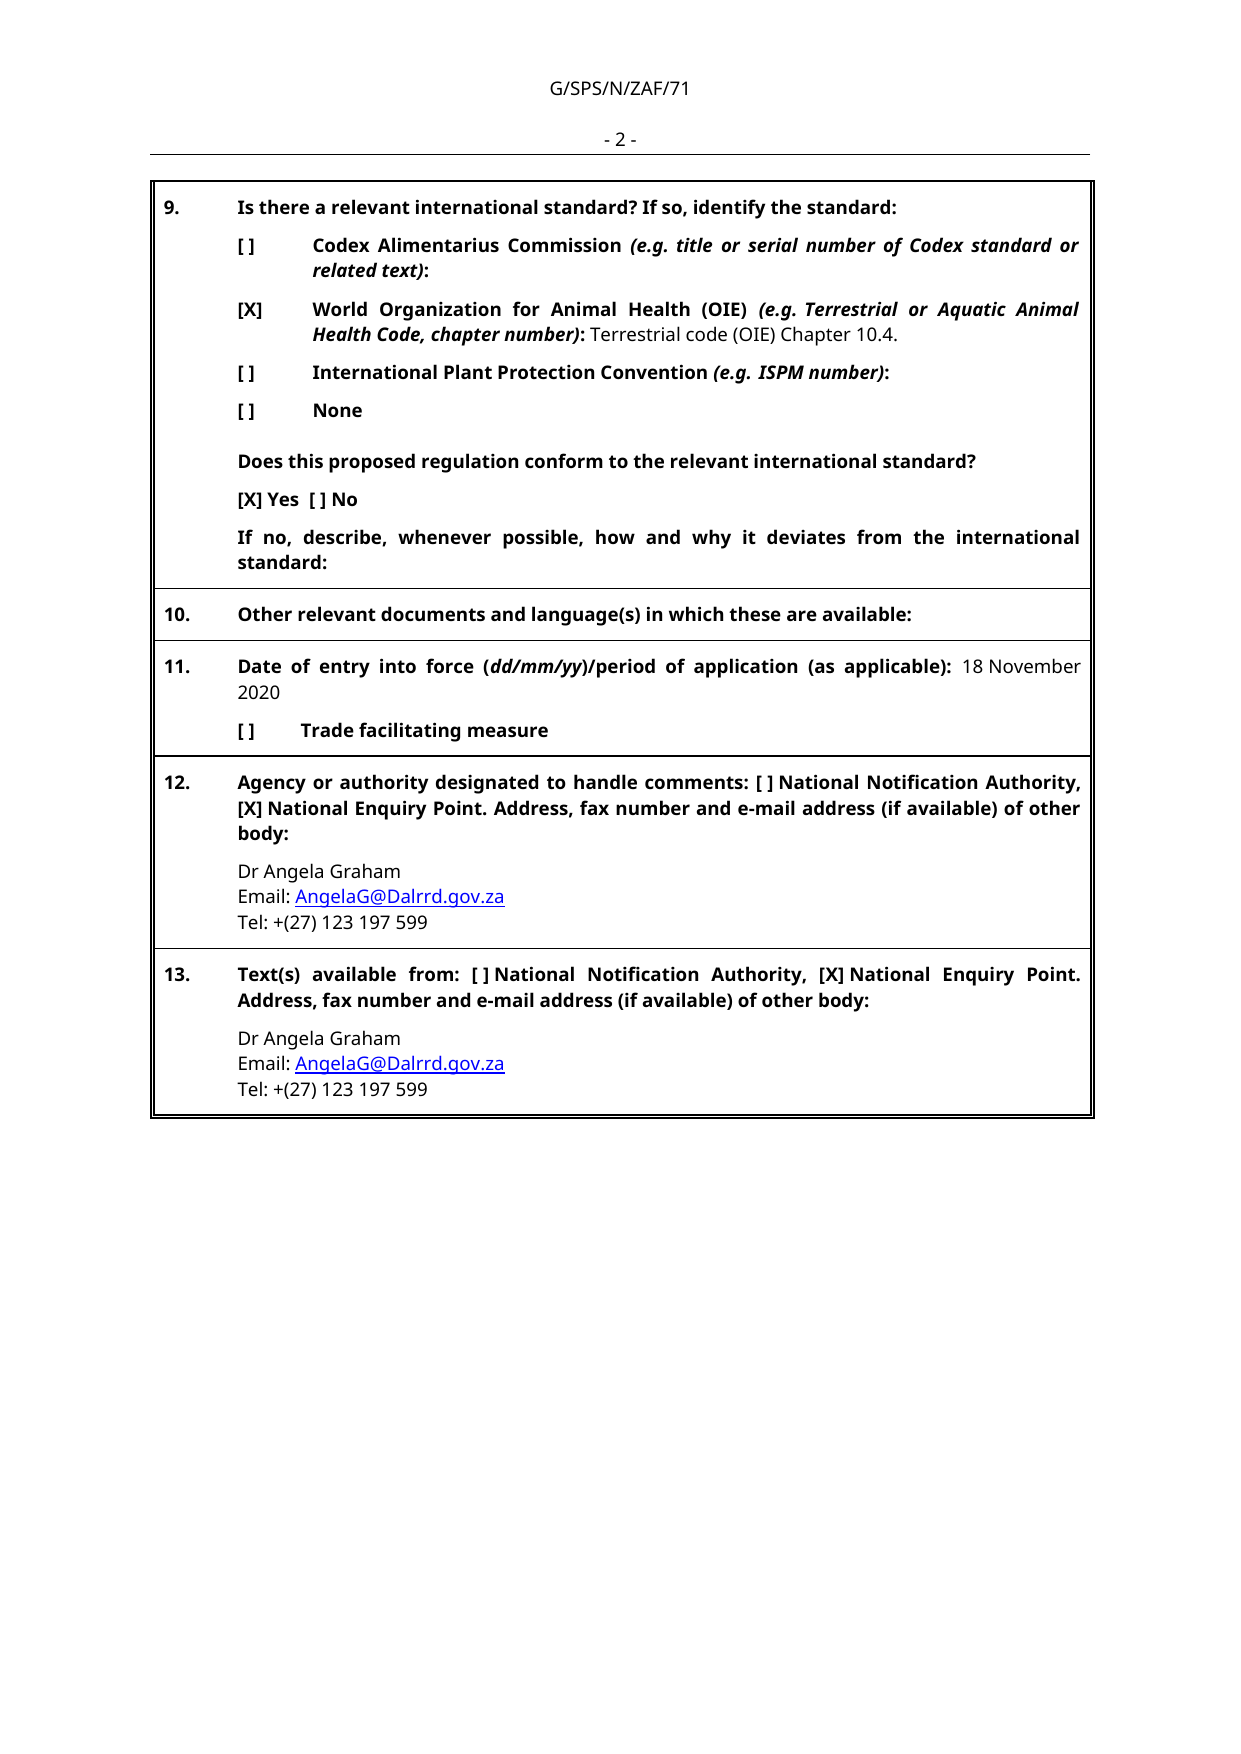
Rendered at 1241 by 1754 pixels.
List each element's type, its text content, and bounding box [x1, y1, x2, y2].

table_cell Other relevant documents and language(s) in which these are available: [226, 589, 1090, 639]
table_cell Text(s) available from: [ ] National Notification Authority, [X] National Enquiry Point. Address, fax number and e-mail address (if available) of other body: Dr Angela Graham Email: AngelaG@Dalrrd.gov.za Tel: +(27) 123 197 599 [226, 949, 1090, 1114]
table_cell 12. [155, 757, 226, 947]
table_cell 10. [155, 589, 226, 639]
table_cell 13. [155, 949, 226, 1114]
table_cell Is there a relevant international standard? If so, identify the standard: [ ] Codex Alimentarius Commission (e.g. title or serial number of Codex standard or related text): [X] World Organization for Animal Health (OIE) (e.g. Terrestrial or Aquatic Animal Health Code, chapter number): Terrestrial code (OIE) Chapter 10.4. [ ] International Plant Protection Convention (e.g. ISPM number): [ ] None Does this proposed regulation conform to the relevant international standard? [X] Yes [ ] No If no, describe, whenever possible, how and why it deviates from the international standard: [226, 182, 1090, 587]
table_cell 9. [155, 182, 226, 587]
table_cell 11. [155, 641, 226, 755]
table_cell Agency or authority designated to handle comments: [ ] National Notification Authority, [X] National Enquiry Point. Address, fax number and e-mail address (if available) of other body: Dr Angela Graham Email: AngelaG@Dalrrd.gov.za Tel: +(27) 123 197 599 [226, 757, 1090, 947]
table_cell Date of entry into force (dd/mm/yy)/period of application (as applicable): 18 November 2020 [ ] Trade facilitating measure [226, 641, 1090, 755]
